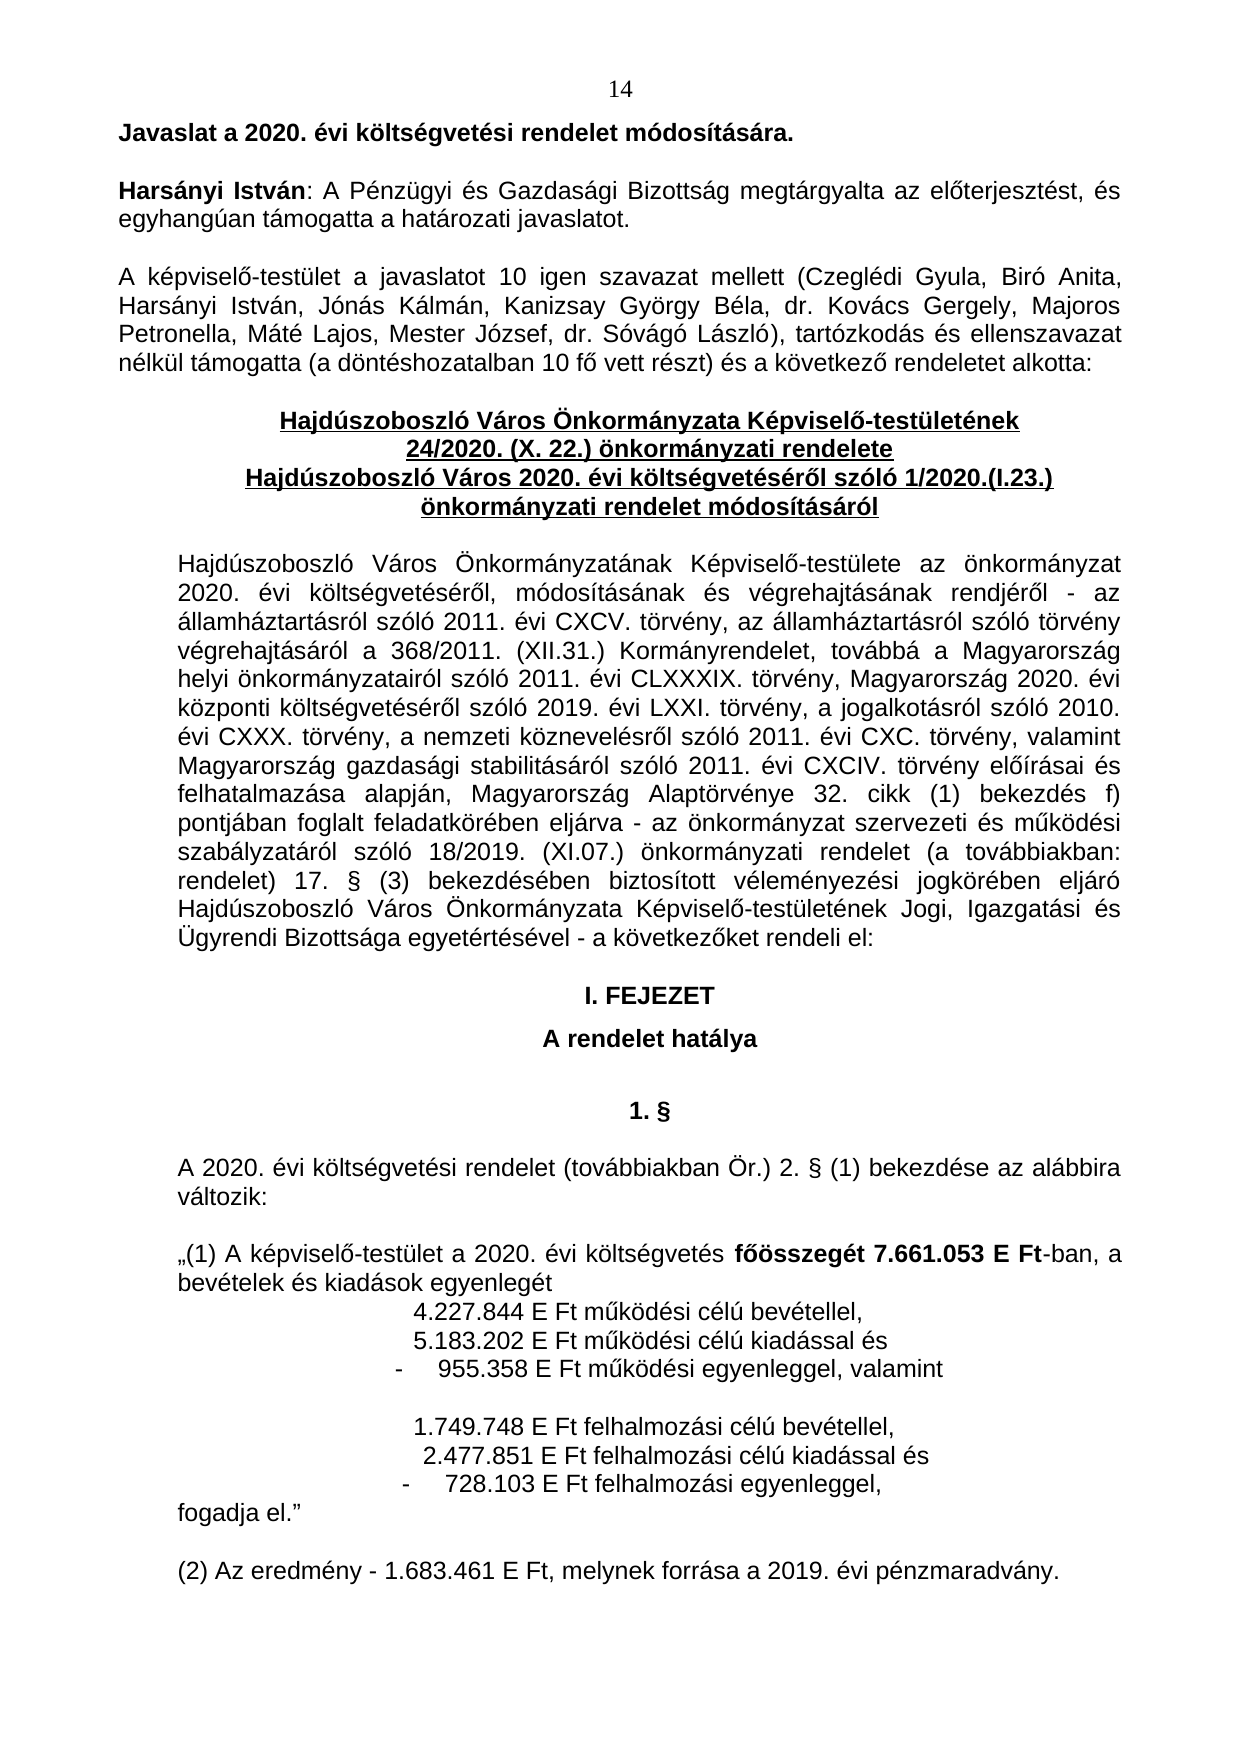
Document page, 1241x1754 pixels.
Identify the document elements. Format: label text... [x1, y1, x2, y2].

text I. FEJEZET [177, 981, 1122, 1009]
text Javaslat a 2020. évi költségvetési rendelet módosítására. [118, 118, 1122, 147]
text „(1) A képviselő-testület a 2020. évi költségvetés főösszegét 7.661.053 E Ft-ban, a bevételek és kiadások egyenlegét [177, 1239, 1122, 1297]
text 4.227.844 E Ft működési célú bevétellel, [177, 1297, 1122, 1326]
text 5.183.202 E Ft működési célú kiadással és [177, 1326, 1122, 1354]
text 2.477.851 E Ft felhalmozási célú kiadással és [177, 1441, 1122, 1469]
text Hajdúszoboszló Város 2020. évi költségvetéséről szóló 1/2020.(I.23.) önkormányzati rendelet módosításáról [177, 463, 1122, 521]
text A 2020. évi költségvetési rendelet (továbbiakban Ör.) 2. § (1) bekezdése az alábbira változik: [177, 1153, 1122, 1211]
text - 728.103 E Ft felhalmozási egyenleggel, [177, 1469, 1122, 1498]
text - 955.358 E Ft működési egyenleggel, valamint [177, 1354, 1122, 1383]
text 1. § [177, 1096, 1122, 1124]
text 24/2020. (X. 22.) önkormányzati rendelete [177, 434, 1122, 463]
text 1.749.748 E Ft felhalmozási célú bevétellel, [177, 1412, 1122, 1441]
text Harsányi István: A Pénzügyi és Gazdasági Bizottság megtárgyalta az előterjesztést, és egyhangúan támogatta a határozati javaslatot. [118, 176, 1122, 233]
text (2) Az eredmény - 1.683.461 E Ft, melynek forrása a 2019. évi pénzmaradvány. [177, 1556, 1122, 1584]
text Hajdúszoboszló Város Önkormányzatának Képviselő-testülete az önkormányzat 2020. évi költségvetéséről, módosításának és végrehajtásának rendjéről - az államháztartásról szóló 2011. évi CXCV. törvény, az államháztartásról szóló törvény végrehajtásáról a 368/2011. (XII.31.) Kormányrendelet, továbbá a Magyarország helyi önkormányzatairól szóló 2011. évi CLXXXIX. törvény, Magyarország 2020. évi központi költségvetéséről szóló 2019. évi LXXI. törvény, a jogalkotásról szóló 2010. évi CXXX. törvény, a nemzeti köznevelésről szóló 2011. évi CXC. törvény, valamint Magyarország gazdasági stabilitásáról szóló 2011. évi CXCIV. törvény előírásai és felhatalmazása alapján, Magyarország Alaptörvénye 32. cikk (1) bekezdés f) pontjában foglalt feladatkörében eljárva - az önkormányzat szervezeti és működési szabályzatáról szóló 18/2019. (XI.07.) önkormányzati rendelet (a továbbiakban: rendelet) 17. § (3) bekezdésében biztosított véleményezési jogkörében eljáró Hajdúszoboszló Város Önkormányzata Képviselő-testületének Jogi, Igazgatási és Ügyrendi Bizottsága egyetértésével - a következőket rendeli el: [177, 549, 1122, 952]
text A képviselő-testület a javaslatot 10 igen szavazat mellett (Czeglédi Gyula, Biró Anita, Harsányi István, Jónás Kálmán, Kanizsay György Béla, dr. Kovács Gergely, Majoros Petronella, Máté Lajos, Mester József, dr. Sóvágó László), tartózkodás és ellenszavazat nélkül támogatta (a döntéshozatalban 10 fő vett részt) és a következő rendeletet alkotta: [118, 262, 1122, 377]
text Hajdúszoboszló Város Önkormányzata Képviselő-testületének [177, 406, 1122, 434]
text fogadja el.” [177, 1498, 1122, 1527]
text A rendelet hatálya [177, 1024, 1122, 1052]
